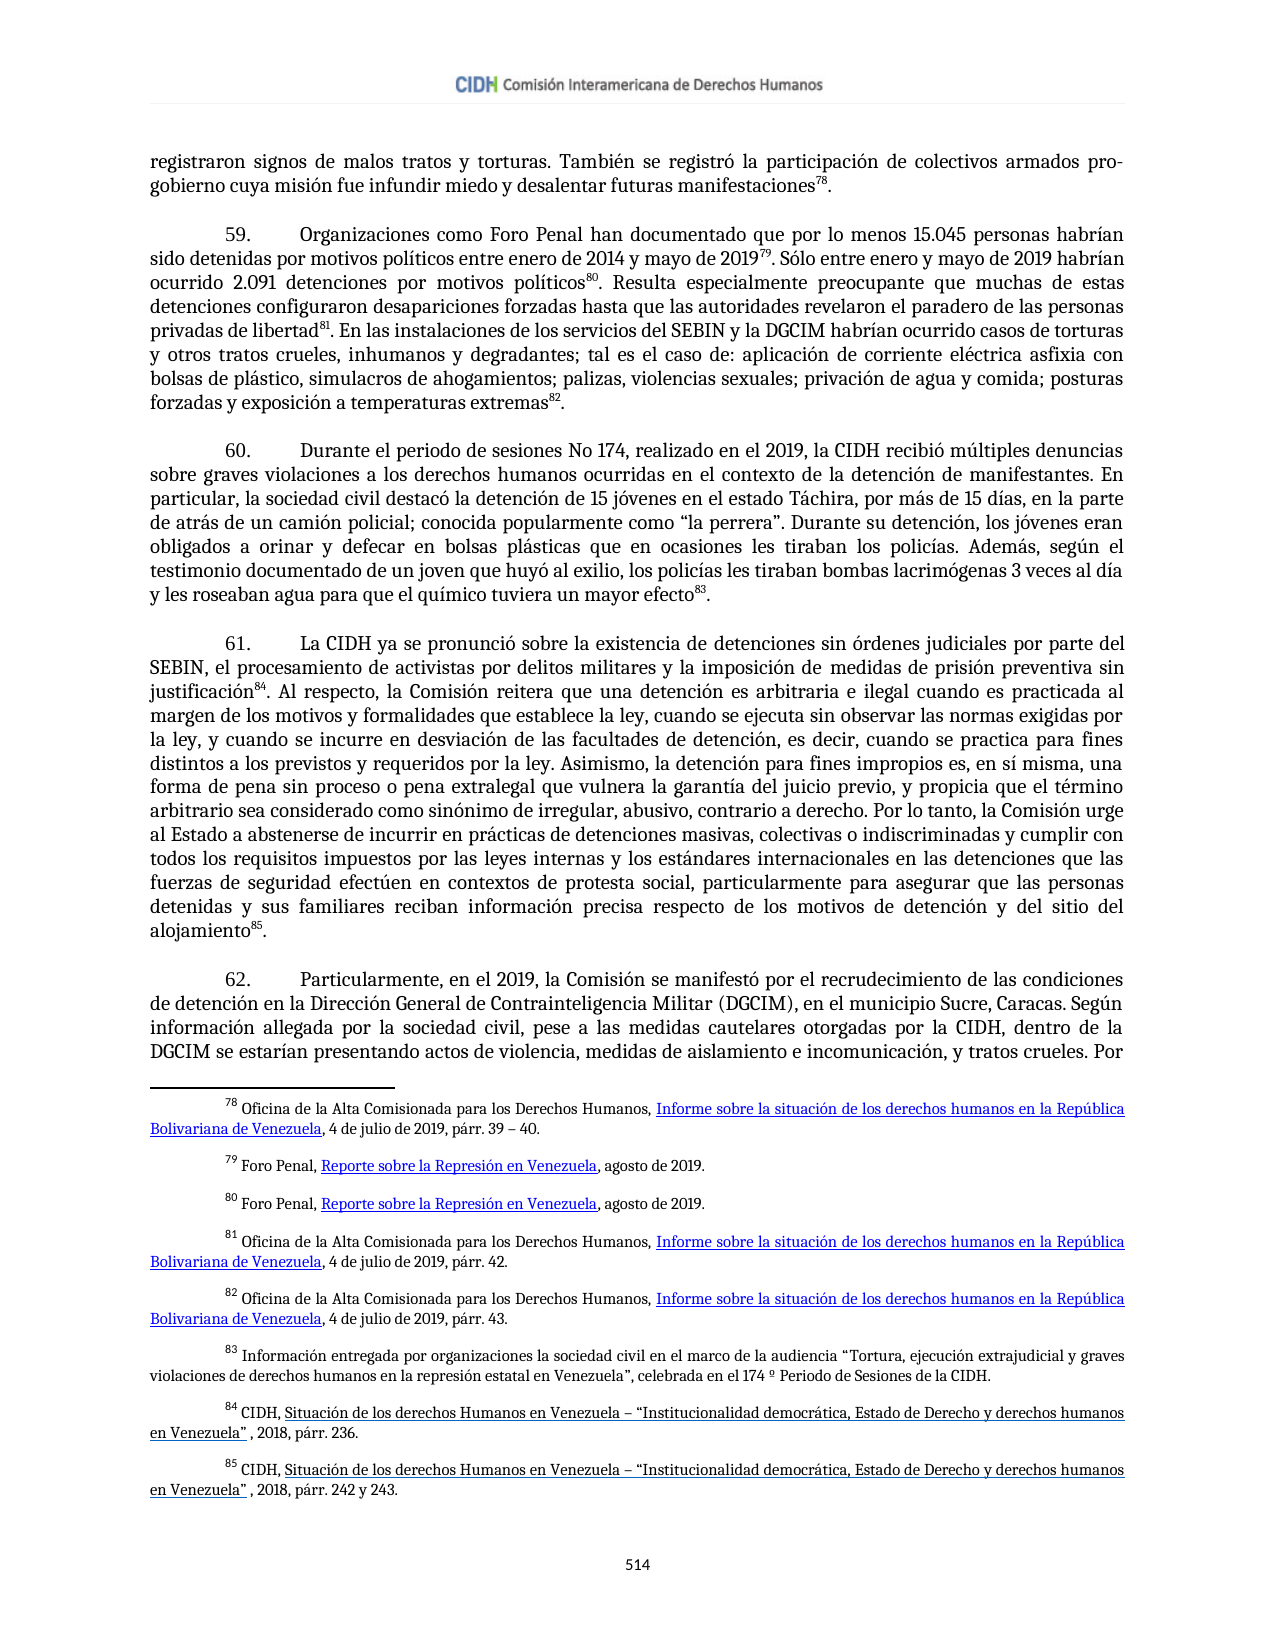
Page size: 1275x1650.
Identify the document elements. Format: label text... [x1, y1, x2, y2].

list Organizaciones como Foro Penal han documentado que por lo menos 15.045 personas habrían sido detenidas por motivos políticos entre enero de 2014 y mayo de 2019. Sólo entre enero y mayo de 2019 habrían ocurrido 2.091 detenciones por motivos políticos. Resulta especialmente preocupante que muchas de estas detenciones configuraron desapariciones forzadas hasta que las autoridades revelaron el paradero de las personas privadas de libertad. En las instalaciones de los servicios del SEBIN y la DGCIM habrían ocurrido casos de torturas y otros tratos crueles, inhumanos y degradantes; tal es el caso de: aplicación de corriente eléctrica asfixia con bolsas de plástico, simulacros de ahogamientos; palizas, violencias sexuales; privación de agua y comida; posturas forzadas y exposición a temperaturas extremas. [150, 222, 1125, 414]
list Particularmente, en el 2019, la Comisión se manifestó por el recrudecimiento de las condiciones de detención en la Dirección General de Contrainteligencia Militar (DGCIM), en el municipio Sucre, Caracas. Según información allegada por la sociedad civil, pese a las medidas cautelares otorgadas por la CIDH, dentro de la DGCIM se estarían presentando actos de violencia, medidas de aislamiento e incomunicación, y tratos crueles. Por ejemplo, algunos reclusos habrían pasado más de un mes sin recibir aire ni luz natural. Durante el ya mencionado periodo de sesiones No 174, la sociedad civil compartió el testimonio del militar Luis Alexander Bandrés Figueroa, quien estuvo privado de la libertad en la sede de la DCGIM, en Boleíta. Durante 5 días, Bandrés fue aislado en un cuarto oscuro, golpeado con bates, asfixiado con bolsas plásticas, electrocutado con descargas eléctricas; también fue obligado a comer sus propias heces. La Comisión condenó estos acontecimientos e instó a que se cumplan las medidas cautelares en su integralidad. Asimismo, recordó al Estado venezolano que debe tomar las medidas necesarias para garantizar que las personas privadas de libertad gocen de condiciones compatibles con la dignidad humana. [150, 967, 1125, 1063]
list Durante el periodo de sesiones No 174, realizado en el 2019, la CIDH recibió múltiples denuncias sobre graves violaciones a los derechos humanos ocurridas en el contexto de la detención de manifestantes. En particular, la sociedad civil destacó la detención de 15 jóvenes en el estado Táchira, por más de 15 días, en la parte de atrás de un camión policial; conocida popularmente como “la perrera”. Durante su detención, los jóvenes eran obligados a orinar y defecar en bolsas plásticas que en ocasiones les tiraban los policías. Además, según el testimonio documentado de un joven que huyó al exilio, los policías les tiraban bombas lacrimógenas 3 veces al día y les roseaban agua para que el químico tuviera un mayor efecto. [150, 438, 1125, 607]
list La CIDH ya se pronunció sobre la existencia de detenciones sin órdenes judiciales por parte del SEBIN, el procesamiento de activistas por delitos militares y la imposición de medidas de prisión preventiva sin justificación. Al respecto, la Comisión reitera que una detención es arbitraria e ilegal cuando es practicada al margen de los motivos y formalidades que establece la ley, cuando se ejecuta sin observar las normas exigidas por la ley, y cuando se incurre en desviación de las facultades de detención, es decir, cuando se practica para fines distintos a los previstos y requeridos por la ley. Asimismo, la detención para fines impropios es, en sí misma, una forma de pena sin proceso o pena extralegal que vulnera la garantía del juicio previo, y propicia que el término arbitrario sea considerado como sinónimo de irregular, abusivo, contrario a derecho. Por lo tanto, la Comisión urge al Estado a abstenerse de incurrir en prácticas de detenciones masivas, colectivas o indiscriminadas y cumplir con todos los requisitos impuestos por las leyes internas y los estándares internacionales en las detenciones que las fuerzas de seguridad efectúen en contextos de protesta social, particularmente para asegurar que las personas detenidas y sus familiares reciban información precisa respecto de los motivos de detención y del sitio del alojamiento. [150, 631, 1125, 943]
picture [449, 75, 826, 95]
